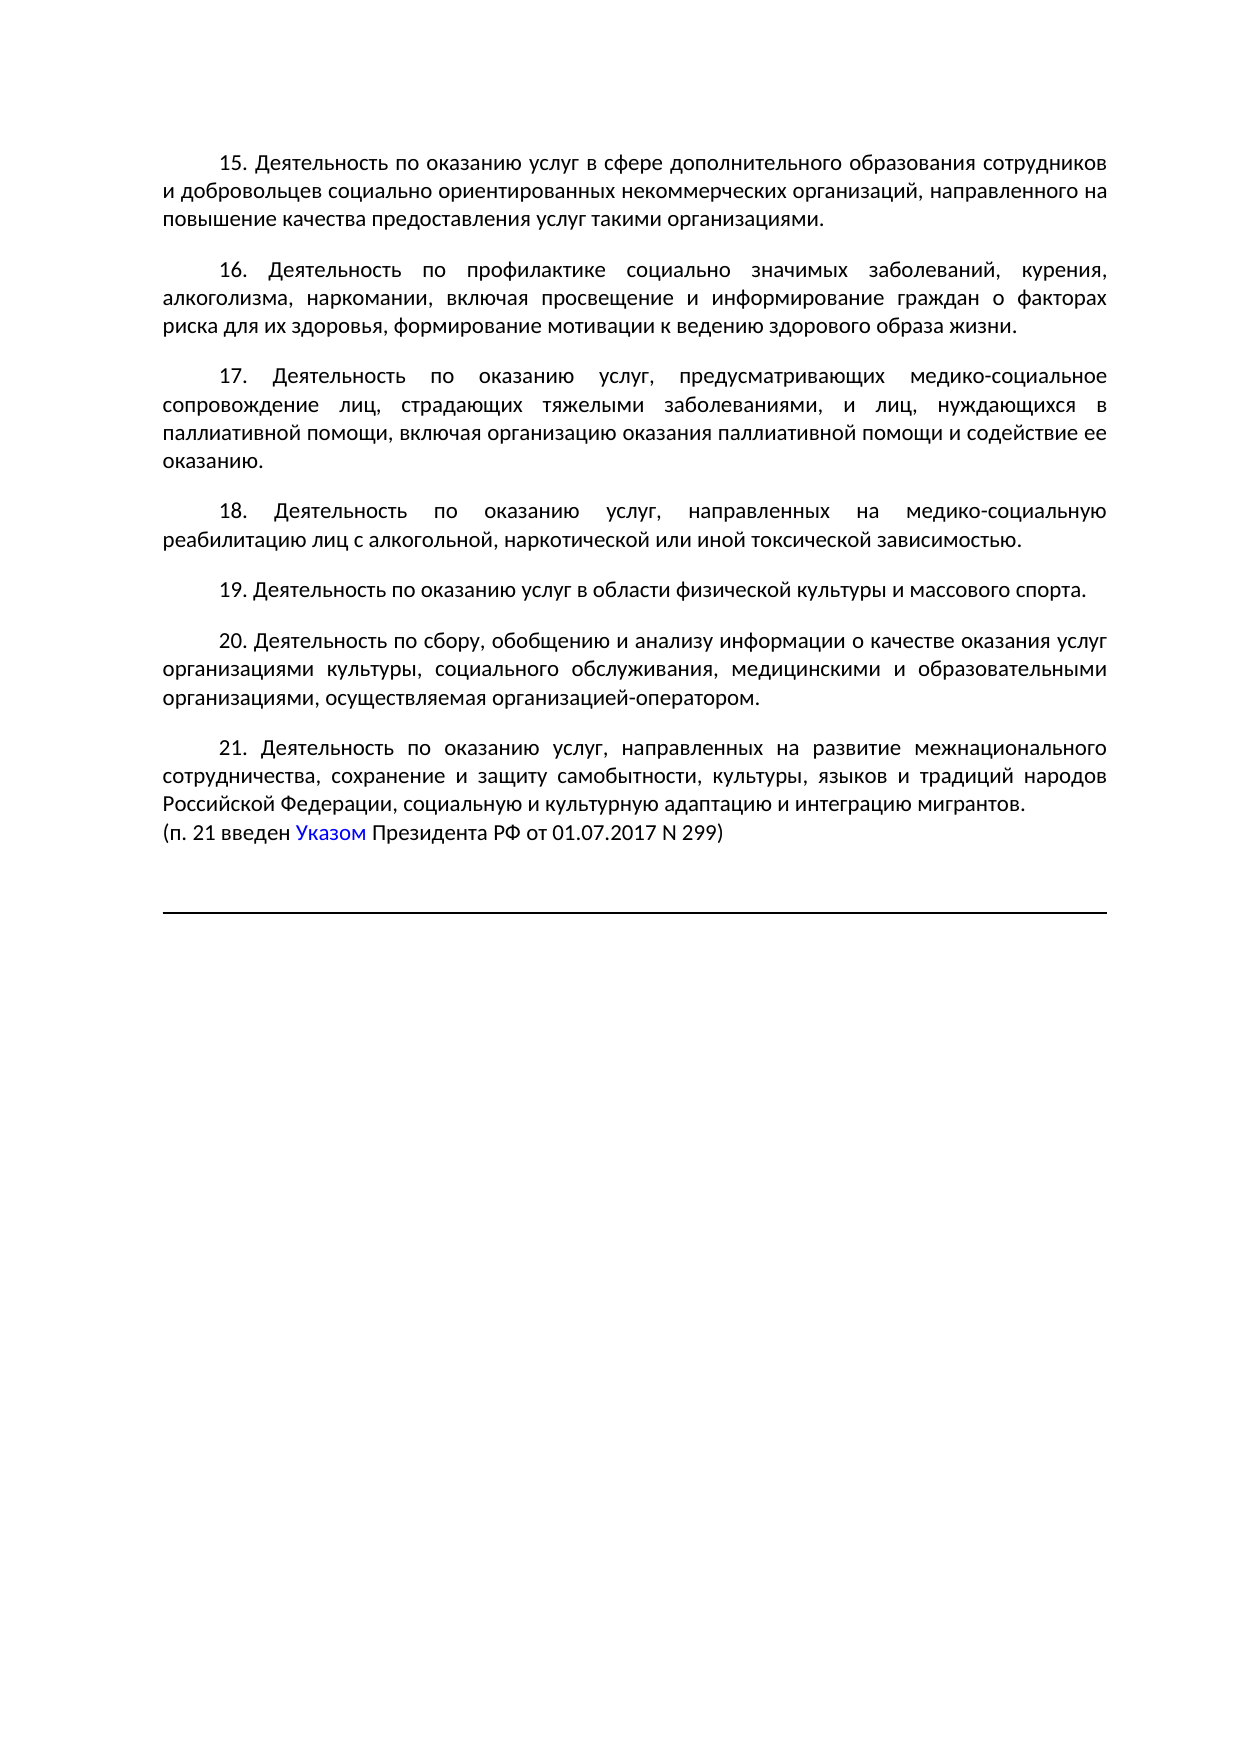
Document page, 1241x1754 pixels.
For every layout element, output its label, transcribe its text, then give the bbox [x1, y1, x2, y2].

text 19. Деятельность по оказанию услуг в области физической культуры и массового спорта. [162, 576, 1107, 604]
text 21. Деятельность по оказанию услуг, направленных на развитие межнационального сотрудничества, сохранение и защиту самобытности, культуры, языков и традиций народов Российской Федерации, социальную и культурную адаптацию и интеграцию мигрантов. [162, 733, 1107, 818]
text 17. Деятельность по оказанию услуг, предусматривающих медико-социальное сопровождение лиц, страдающих тяжелыми заболеваниями, и лиц, нуждающихся в паллиативной помощи, включая организацию оказания паллиативной помощи и содействие ее оказанию. [162, 362, 1107, 474]
text 15. Деятельность по оказанию услуг в сфере дополнительного образования сотрудников и добровольцев социально ориентированных некоммерческих организаций, направленного на повышение качества предоставления услуг такими организациями. [162, 148, 1107, 232]
text 16. Деятельность по профилактике социально значимых заболеваний, курения, алкоголизма, наркомании, включая просвещение и информирование граждан о факторах риска для их здоровья, формирование мотивации к ведению здорового образа жизни. [162, 255, 1107, 339]
text 20. Деятельность по сбору, обобщению и анализу информации о качестве оказания услуг организациями культуры, социального обслуживания, медицинскими и образовательными организациями, осуществляемая организацией-оператором. [162, 627, 1107, 711]
text 18. Деятельность по оказанию услуг, направленных на медико-социальную реабилитацию лиц с алкогольной, наркотической или иной токсической зависимостью. [162, 497, 1107, 553]
text (п. 21 введен Указом Президента РФ от 01.07.2017 N 299) [162, 818, 1107, 846]
